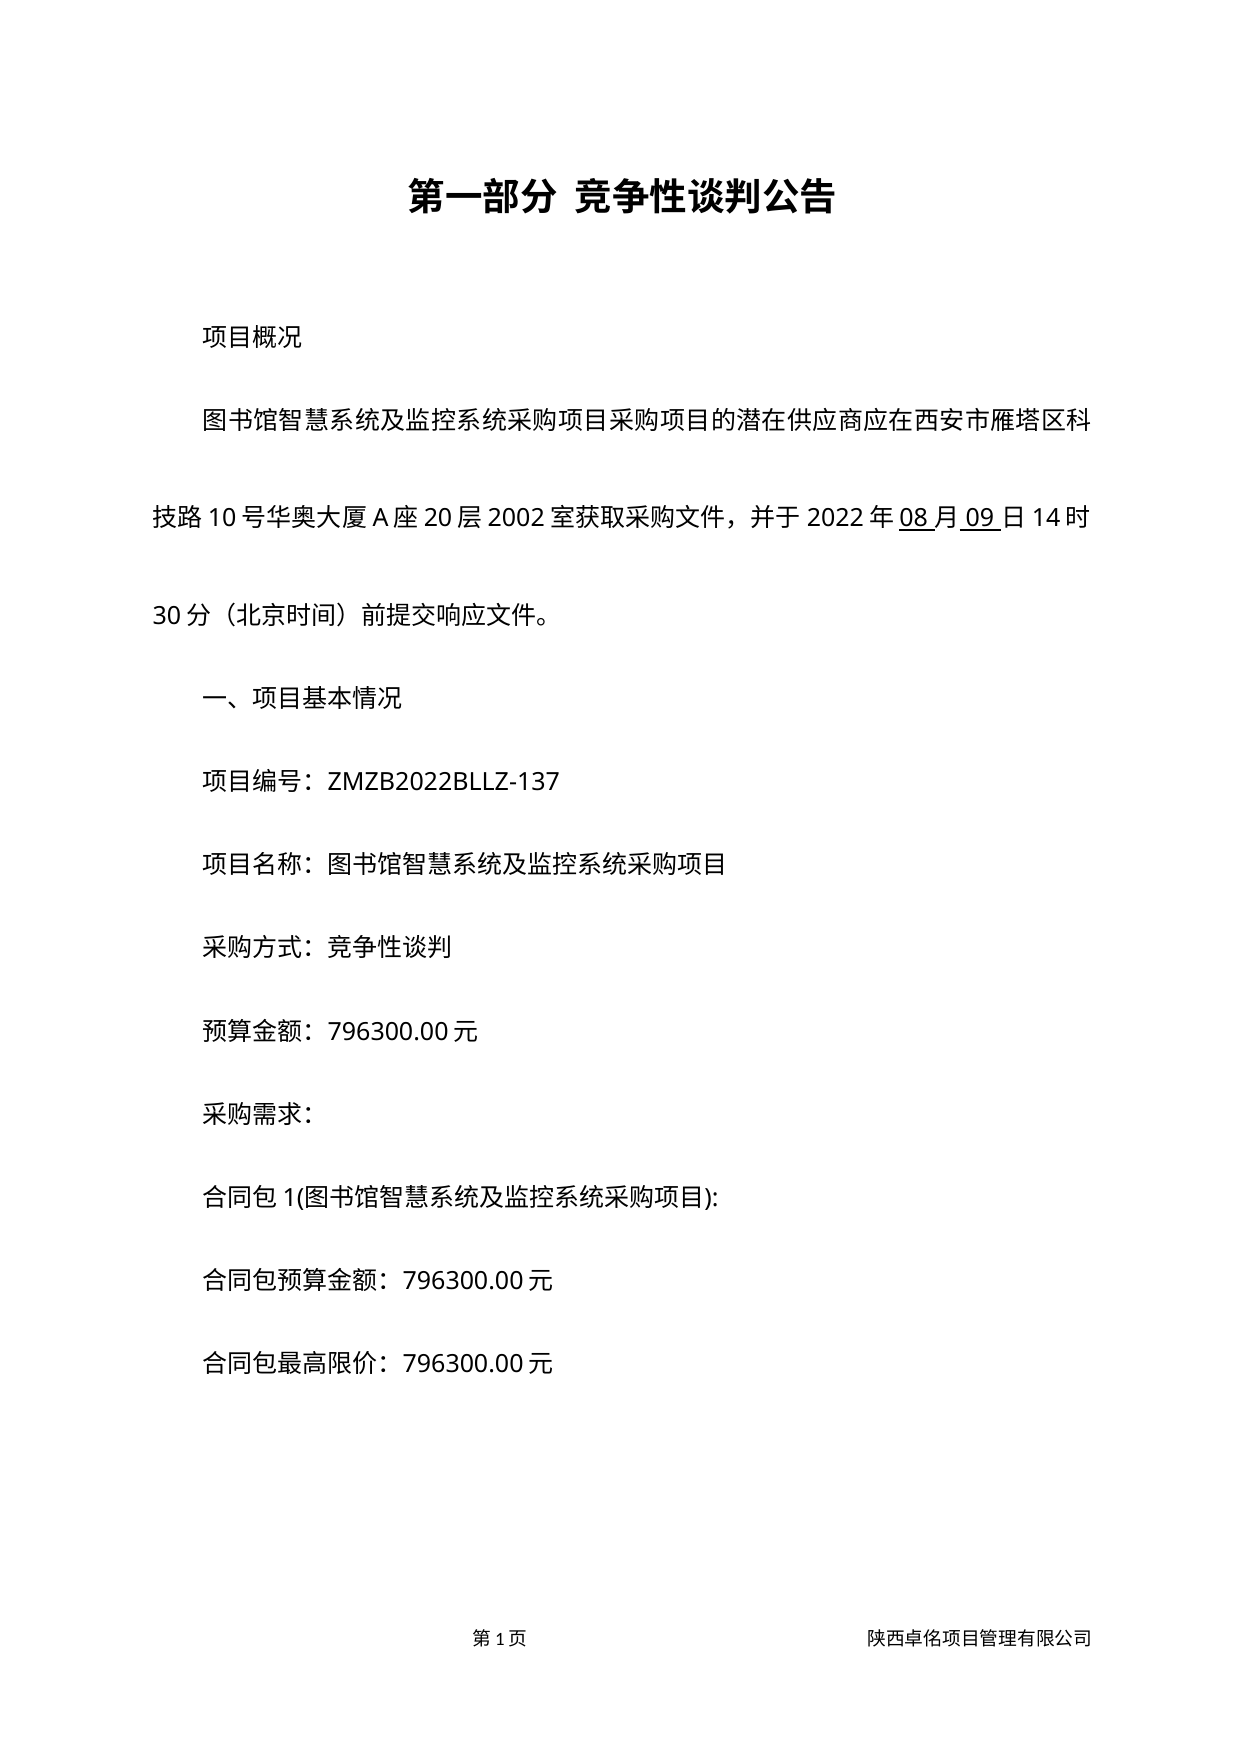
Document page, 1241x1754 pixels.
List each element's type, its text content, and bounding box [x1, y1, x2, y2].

text 预算金额：796300.00元 [152, 997, 1092, 1062]
text 合同包1(图书馆智慧系统及监控系统采购项目): [152, 1163, 1092, 1228]
text 采购方式：竞争性谈判 [152, 913, 1092, 978]
text 项目编号：ZMZB2022BLLZ-137 [152, 747, 1092, 812]
text 图书馆智慧系统及监控系统采购项目采购项目的潜在供应商应在西安市雁塔区科技路10号华奥大厦A座20层2002室获取采购文件，并于2022年08 月 09 日 14时30分（北京时间）前提交响应文件。 [152, 386, 1092, 646]
text 项目名称：图书馆智慧系统及监控系统采购项目 [152, 830, 1092, 895]
text 一、项目基本情况 [152, 664, 1092, 729]
text 项目概况 [152, 303, 1092, 368]
text 合同包预算金额：796300.00元 [152, 1246, 1092, 1311]
subtitle 第一部分 竞争性谈判公告 [152, 162, 1092, 227]
text 采购需求： [152, 1080, 1092, 1145]
text 合同包最高限价：796300.00元 [152, 1329, 1092, 1394]
